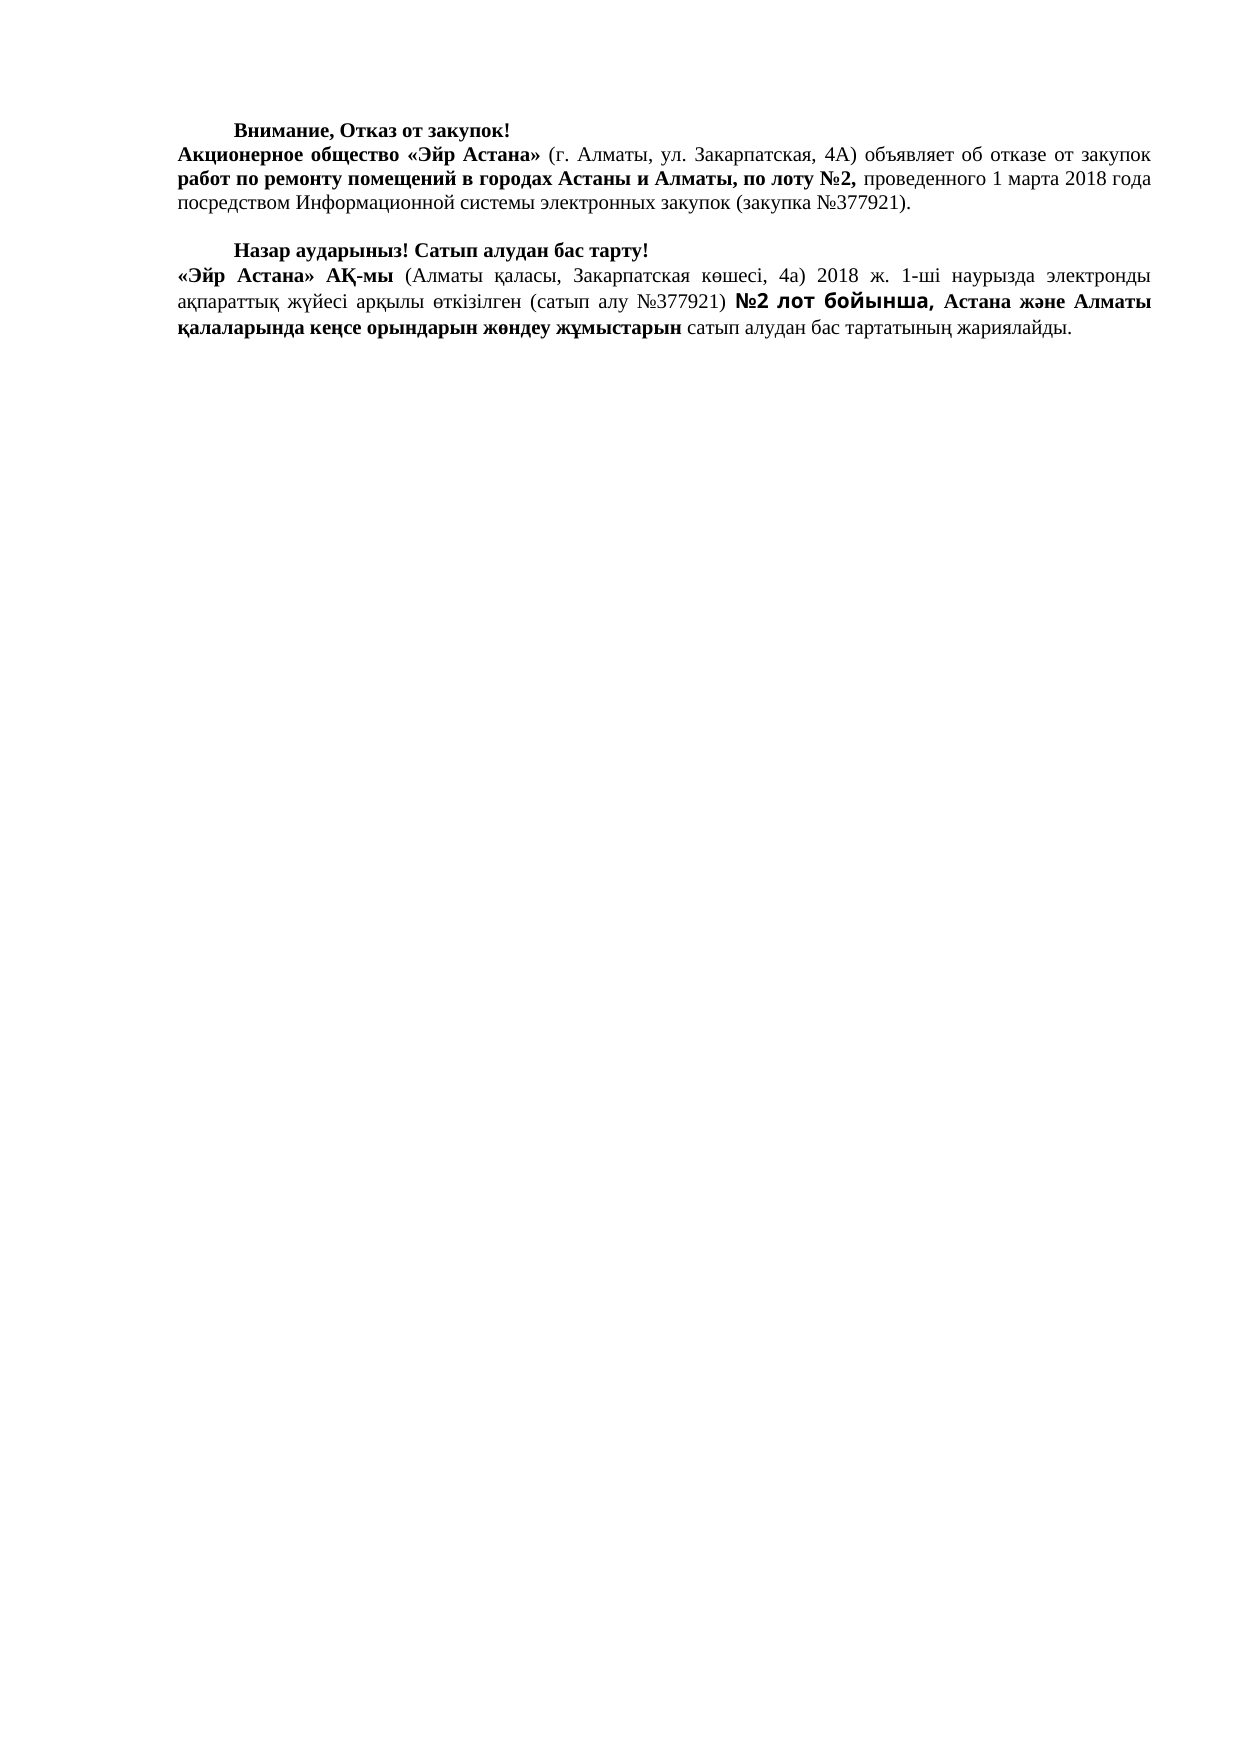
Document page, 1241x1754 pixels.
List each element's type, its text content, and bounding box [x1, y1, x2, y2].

text Назар аударыныз! Сатып алудан бас тарту! [177, 238, 1152, 262]
text Акционерное общество «Эйр Астана» (г. Алматы, ул. Закарпатская, 4А) объявляет об отказе от закупок работ по ремонту помещений в городах Астаны и Алматы, по лоту №2, проведенного 1 марта 2018 года посредством Информационной системы электронных закупок (закупка №377921). [177, 142, 1152, 214]
text «Эйр Астана» АҚ-мы (Алматы қаласы, Закарпатская көшесі, 4а) 2018 ж. 1-ші наурызда электронды ақпараттық жүйесі арқылы өткізілген (сатып алу №377921) №2 лот бойынша, Астана және Алматы қалаларында кеңсе орындарын жөндеу жұмыстарын сатып алудан бас тартатының жариялайды. [177, 262, 1152, 339]
text Внимание, Отказ от закупок! [177, 118, 1152, 142]
